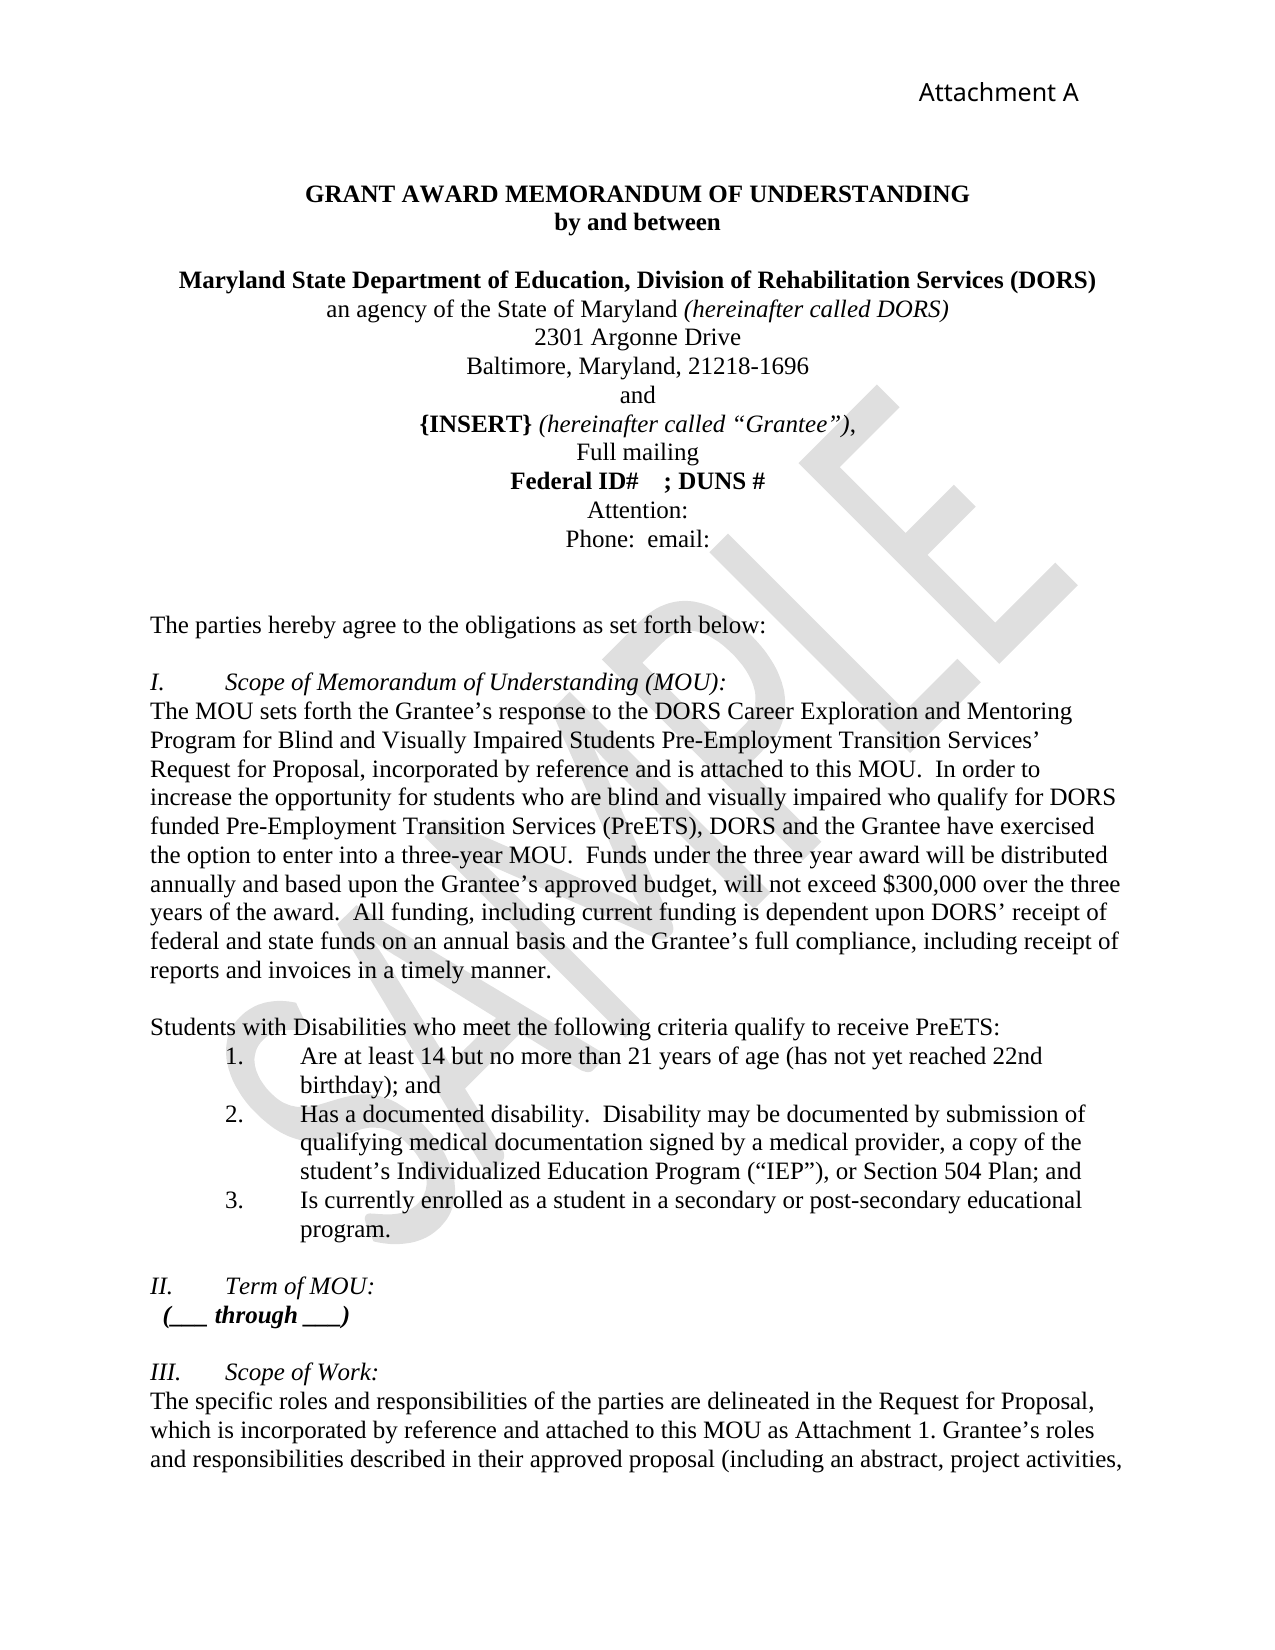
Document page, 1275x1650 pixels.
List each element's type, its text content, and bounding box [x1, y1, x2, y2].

text Baltimore, Maryland, 21218-1696 [150, 351, 1125, 380]
text 2301 Argonne Drive [150, 322, 1125, 351]
text {INSERT} (hereinafter called “Grantee”), [150, 409, 1125, 437]
text Attention: [150, 495, 1125, 524]
text 2. Has a documented disability. Disability may be documented by submission of qualifying medical documentation signed by a medical provider, a copy of the student’s Individualized Education Program (“IEP”), or Section 504 Plan; and [225, 1099, 1125, 1185]
text Maryland State Department of Education, Division of Rehabilitation Services (DORS) [150, 265, 1125, 294]
subtitle II. Term of MOU: [150, 1271, 1125, 1300]
text 1. Are at least 14 but no more than 21 years of age (has not yet reached 22nd birthday); and [225, 1041, 1125, 1099]
text and [150, 380, 1125, 409]
text Phone: email: [150, 524, 1125, 552]
text Students with Disabilities who meet the following criteria qualify to receive PreETS: [150, 1012, 1125, 1041]
text Federal ID# ; DUNS # [150, 466, 1125, 495]
text Full mailing [150, 437, 1125, 466]
subtitle III. Scope of Work: [150, 1357, 1125, 1386]
text by and between [150, 207, 1125, 236]
text 3. Is currently enrolled as a student in a secondary or post-secondary educational program. [225, 1185, 1125, 1242]
text an agency of the State of Maryland (hereinafter called DORS) [150, 294, 1125, 322]
text The MOU sets forth the Grantee’s response to the DORS Career Exploration and Mentoring Program for Blind and Visually Impaired Students Pre-Employment Transition Services’ Request for Proposal, incorporated by reference and is attached to this MOU. In order to increase the opportunity for students who are blind and visually impaired who qualify for DORS funded Pre-Employment Transition Services (PreETS), DORS and the Grantee have exercised the option to enter into a three-year MOU. Funds under the three year award will be distributed annually and based upon the Grantee’s approved budget, will not exceed $300,000 over the three years of the award. All funding, including current funding is dependent upon DORS’ receipt of federal and state funds on an annual basis and the Grantee’s full compliance, including receipt of reports and invoices in a timely manner. [150, 696, 1125, 984]
text (___ through ___) [150, 1300, 1125, 1329]
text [150, 1386, 1125, 1472]
text GRANT AWARD MEMORANDUM OF UNDERSTANDING [150, 179, 1125, 207]
subtitle I. Scope of Memorandum of Understanding (MOU): [150, 667, 1125, 696]
text The parties hereby agree to the obligations as set forth below: [150, 610, 1125, 639]
